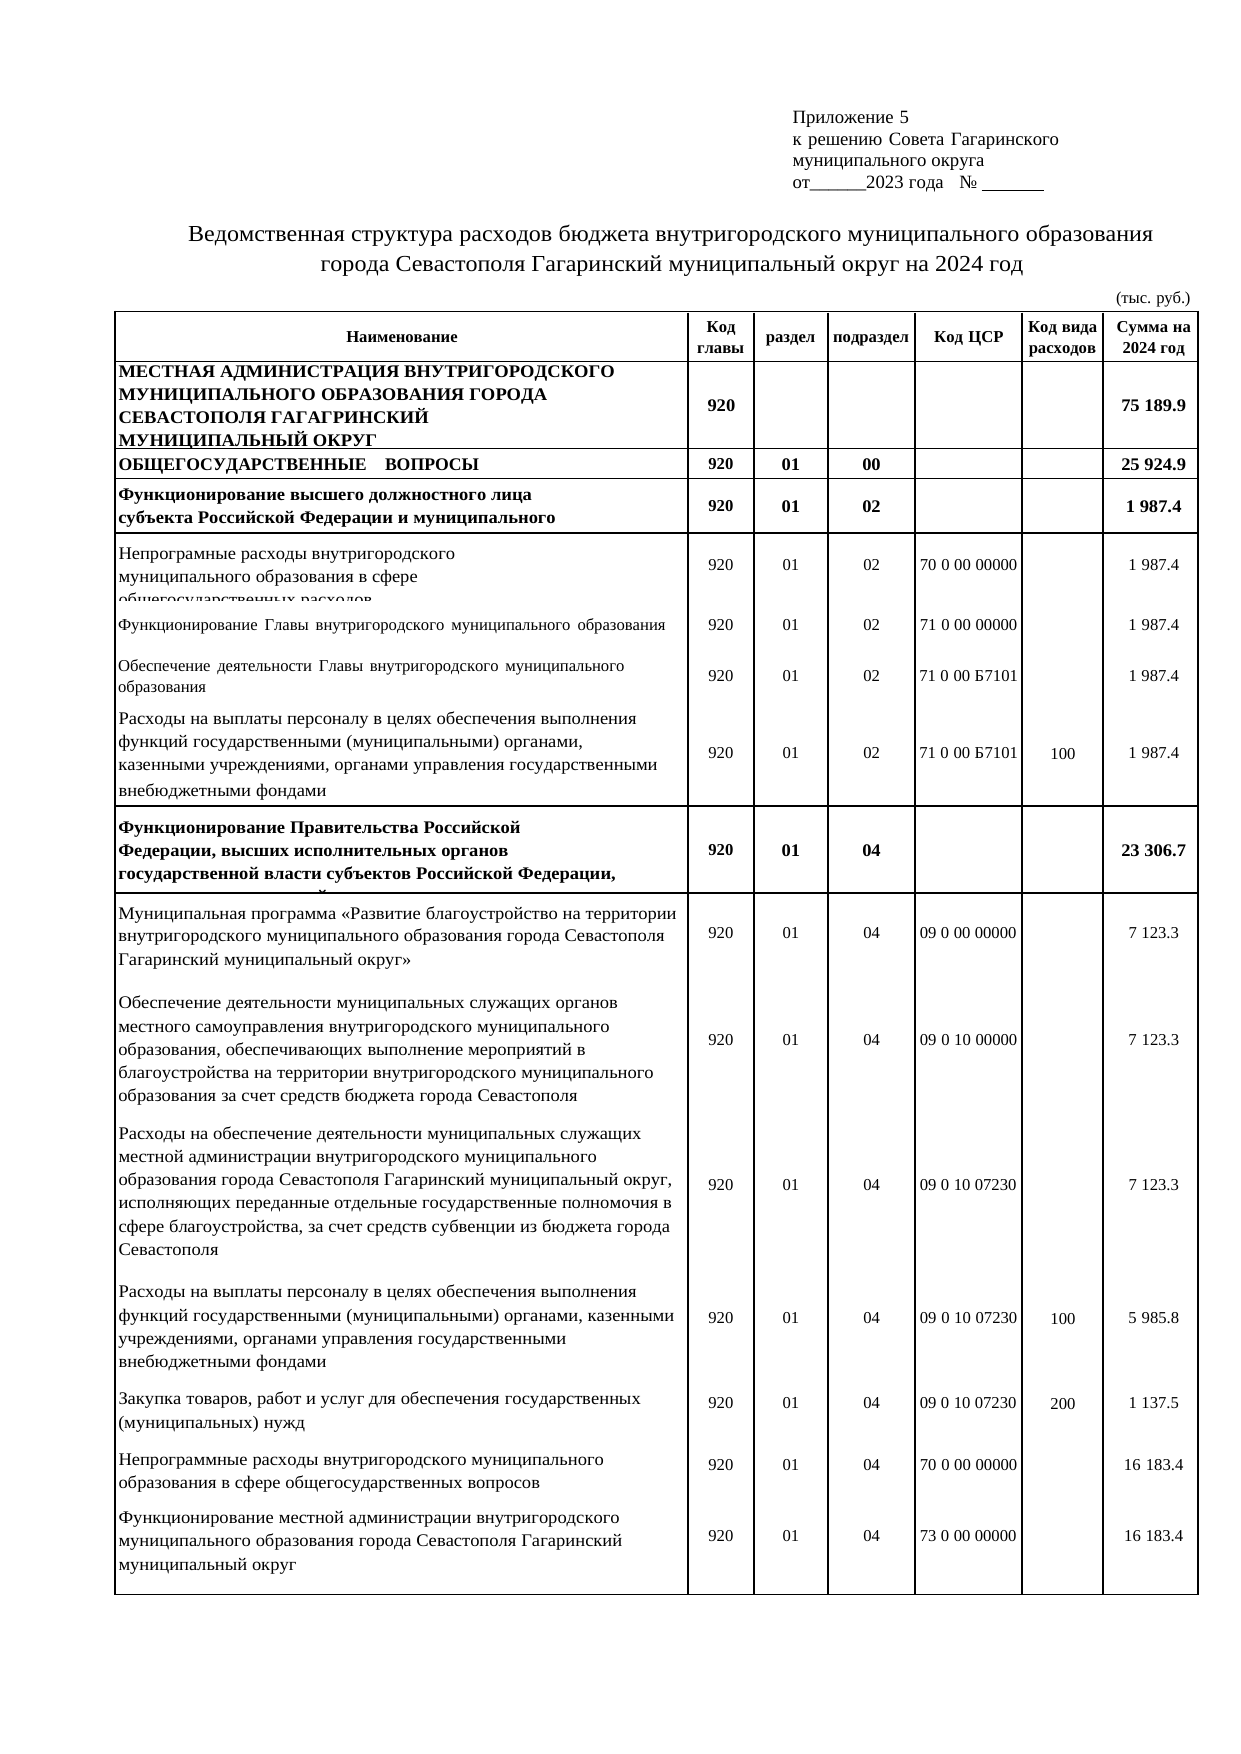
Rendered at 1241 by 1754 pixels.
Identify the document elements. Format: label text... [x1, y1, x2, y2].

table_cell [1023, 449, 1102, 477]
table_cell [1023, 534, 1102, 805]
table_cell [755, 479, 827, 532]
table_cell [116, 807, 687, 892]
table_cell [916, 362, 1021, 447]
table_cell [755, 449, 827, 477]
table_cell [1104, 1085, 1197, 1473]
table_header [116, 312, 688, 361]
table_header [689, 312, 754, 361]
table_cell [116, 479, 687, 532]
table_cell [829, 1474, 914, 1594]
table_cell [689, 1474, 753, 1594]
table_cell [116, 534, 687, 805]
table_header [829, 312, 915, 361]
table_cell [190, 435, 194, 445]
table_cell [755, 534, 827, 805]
text от______2023 года № [792, 171, 1192, 192]
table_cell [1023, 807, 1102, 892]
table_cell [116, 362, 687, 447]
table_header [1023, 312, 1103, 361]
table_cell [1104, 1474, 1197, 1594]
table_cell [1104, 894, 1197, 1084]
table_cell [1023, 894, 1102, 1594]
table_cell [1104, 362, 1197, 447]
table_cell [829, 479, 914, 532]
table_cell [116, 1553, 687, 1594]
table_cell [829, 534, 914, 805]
text (тыс. руб.) [69, 288, 1191, 307]
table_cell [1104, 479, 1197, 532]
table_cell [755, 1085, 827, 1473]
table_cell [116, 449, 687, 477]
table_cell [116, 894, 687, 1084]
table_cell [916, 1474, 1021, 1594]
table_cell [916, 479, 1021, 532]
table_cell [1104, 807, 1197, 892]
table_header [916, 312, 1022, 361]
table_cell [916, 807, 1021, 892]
text Ведомственная структура расходов бюджета внутригородского муниципального образования города Севастополя Гагаринский муниципальный округ на 2024 год [184, 220, 1157, 276]
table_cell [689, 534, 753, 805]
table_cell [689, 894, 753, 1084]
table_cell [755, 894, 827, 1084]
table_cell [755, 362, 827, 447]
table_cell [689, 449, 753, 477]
text Приложение 5 [792, 106, 1192, 128]
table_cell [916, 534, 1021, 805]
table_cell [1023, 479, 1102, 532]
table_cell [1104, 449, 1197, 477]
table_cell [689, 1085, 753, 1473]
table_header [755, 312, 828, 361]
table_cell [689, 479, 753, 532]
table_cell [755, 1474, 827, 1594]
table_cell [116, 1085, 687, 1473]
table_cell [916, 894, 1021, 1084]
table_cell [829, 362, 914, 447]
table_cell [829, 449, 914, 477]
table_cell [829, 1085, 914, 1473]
text к решению Совета Гагаринского муниципального округа [792, 128, 1192, 171]
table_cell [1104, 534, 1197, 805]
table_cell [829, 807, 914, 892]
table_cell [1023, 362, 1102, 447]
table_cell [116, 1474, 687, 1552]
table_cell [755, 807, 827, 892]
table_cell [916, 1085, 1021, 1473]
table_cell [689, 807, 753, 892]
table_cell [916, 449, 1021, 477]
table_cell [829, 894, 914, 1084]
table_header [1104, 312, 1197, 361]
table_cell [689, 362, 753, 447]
